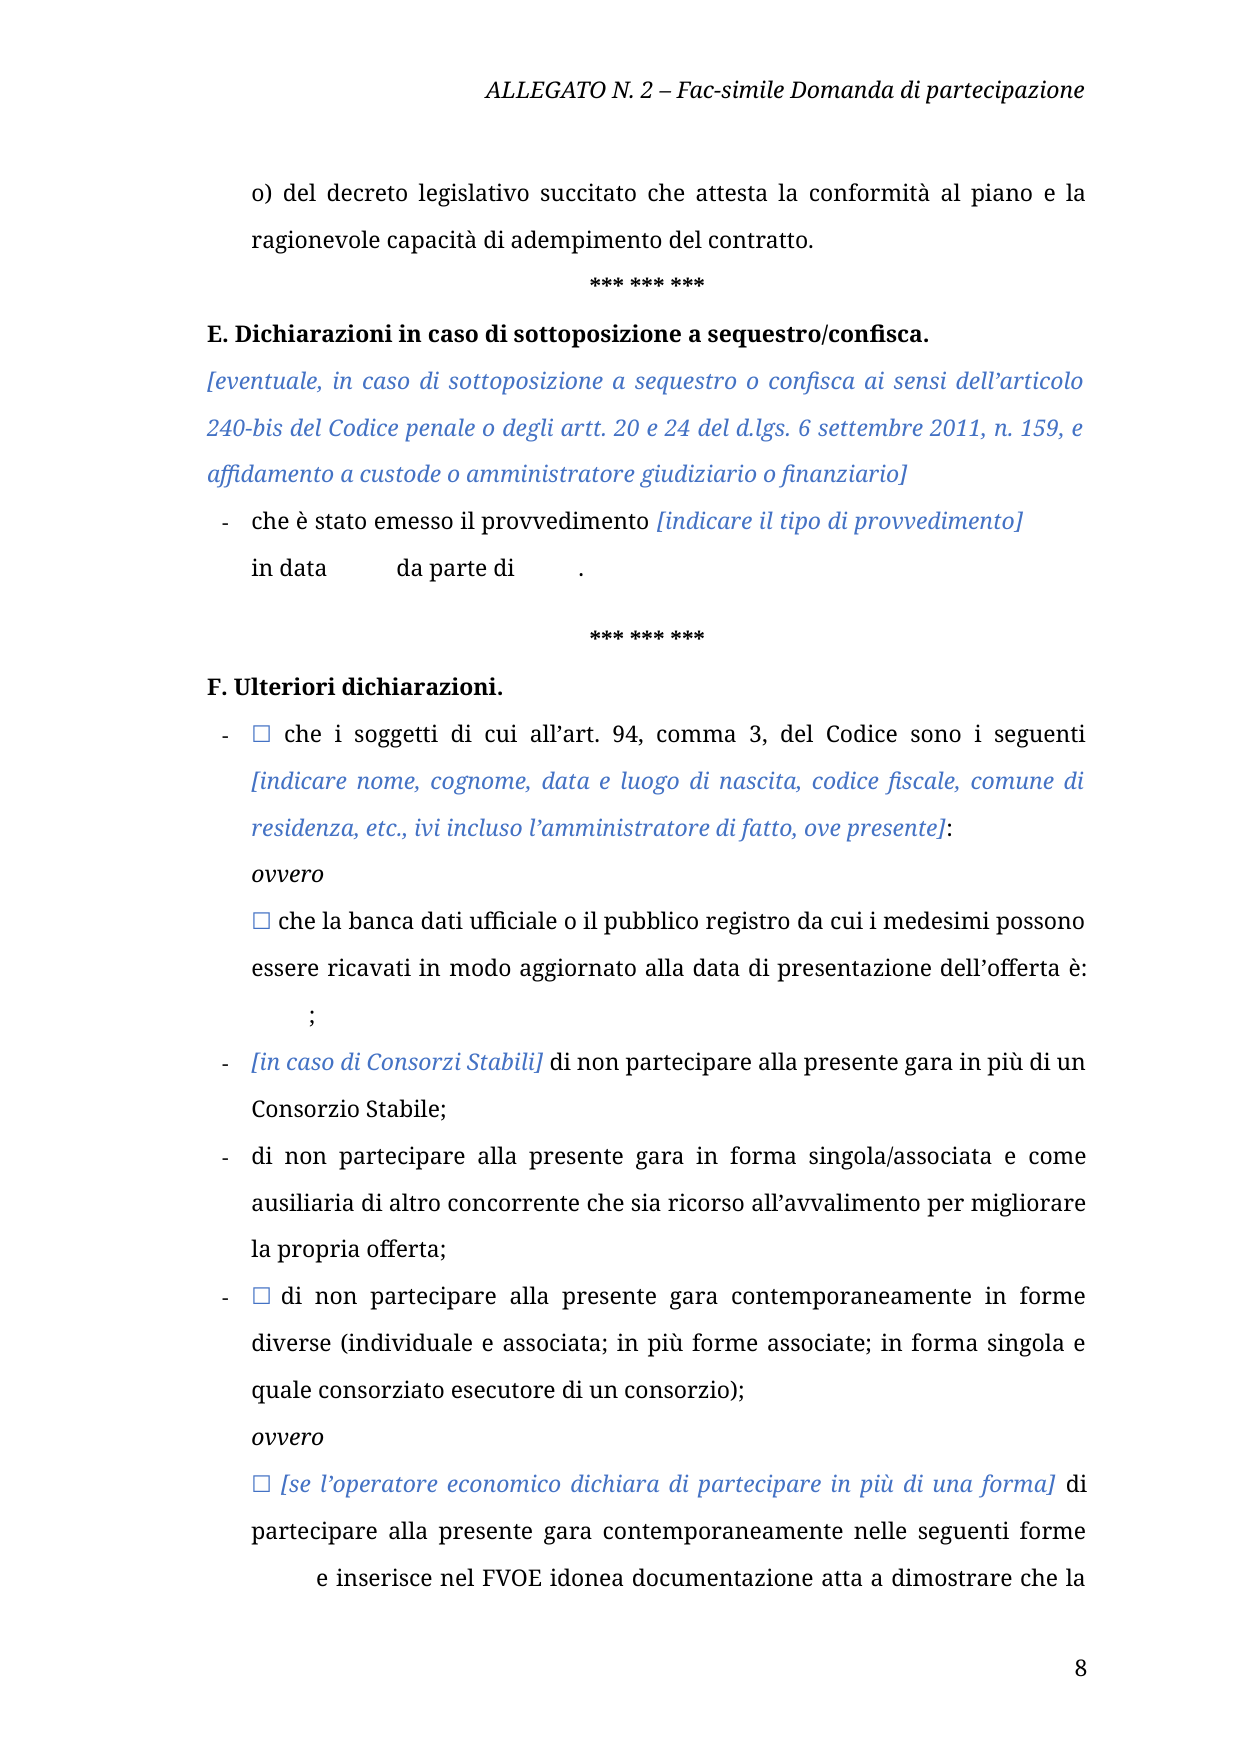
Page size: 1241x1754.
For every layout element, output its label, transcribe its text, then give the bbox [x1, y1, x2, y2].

list [in caso di Consorzi Stabili] di non partecipare alla presente gara in più di un Consorzio Stabile; [222, 1046, 1087, 1124]
list ovvero [251, 1421, 1087, 1452]
text ovvero [207, 858, 1087, 890]
text F. Ulteriori dichiarazioni. [207, 671, 1087, 702]
text *** *** *** [207, 624, 1087, 655]
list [222, 177, 1087, 255]
text E. Dichiarazioni in caso di sottoposizione a sequestro/confisca. [207, 318, 1087, 349]
list *** *** *** [207, 271, 1087, 302]
text [eventuale, in caso di sottoposizione a sequestro o confisca ai sensi dell’articolo 240-bis del Codice penale o degli artt. 20 e 24 del d.lgs. 6 settembre 2011, n. 159, e affidamento a custode o amministratore giudiziario o finanziario] [207, 365, 1087, 490]
list che è stato emesso il provvedimento [indicare il tipo di provvedimento] in data da parte di . [222, 505, 1087, 583]
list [251, 1468, 1087, 1593]
list di non partecipare alla presente gara contemporaneamente in forme diverse (individuale e associata; in più forme associate; in forma singola e quale consorziato esecutore di un consorzio); [222, 1280, 1087, 1405]
list che i soggetti di cui all’art. 94, comma 3, del Codice sono i seguenti [indicare nome, cognome, data e luogo di nascita, codice fiscale, comune di residenza, etc., ivi incluso l’amministratore di fatto, ove presente]: [222, 718, 1087, 843]
text che la banca dati ufficiale o il pubblico registro da cui i medesimi possono essere ricavati in modo aggiornato alla data di presentazione dell’offerta è: ; [251, 905, 1087, 1030]
list di non partecipare alla presente gara in forma singola/associata e come ausiliaria di altro concorrente che sia ricorso all’avvalimento per migliorare la propria offerta; [222, 1140, 1087, 1265]
